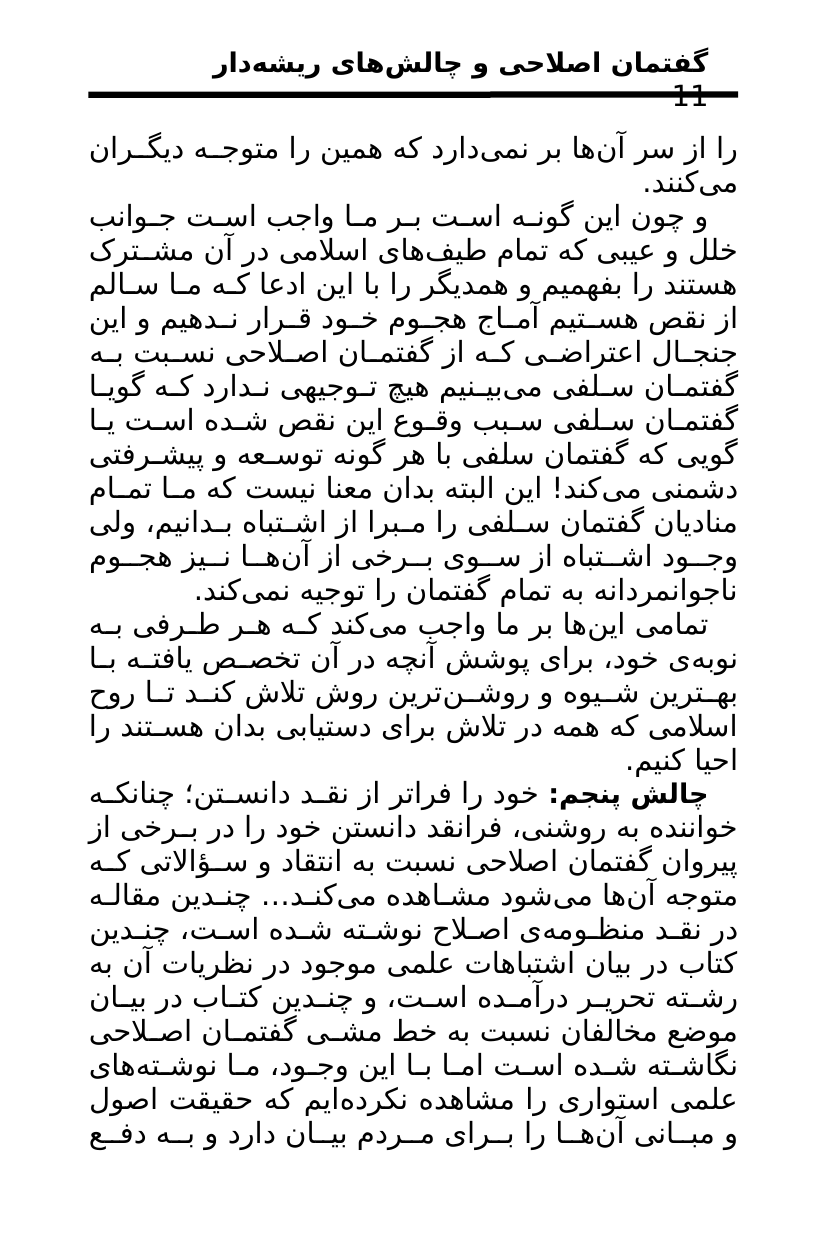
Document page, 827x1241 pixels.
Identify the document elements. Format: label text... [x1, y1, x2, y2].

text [89, 132, 738, 199]
text و چون این گونه است بر ما واجب است جوانب خلل و عیبی که تمام طیف‌های اسلامی در آن مشترک هستند را بفهمیم و همدیگر را با این ادعا که ما سالم از نقص هستیم آماج هجوم خود قرار ندهیم و این جنجال اعتراضی که از گفتمان اصلاحی نسبت به گفتمان سلفی می‌بینیم هیچ توجیهی ندارد که گویا گفتمان سلفی سبب وقوع این نقص شده است یا گویی که گفتمان سلفی با هر گونه توسعه و پیشرفتی دشمنی می‌کند! این البته بدان معنا نیست که ما تمام منادیان گفتمان سلفی را مبرا از اشتباه بدانیم، ولی وجود اشتباه از سوی برخی از آن‌ها نیز هجوم ناجوانمردانه به تمام گفتمان را توجیه نمی‌کند. [89, 199, 738, 607]
text تمامی این‌ها بر ما واجب می‌کند که هر طرفی به نوبه‌ی خود، برای پوشش آنچه در آن تخصص یافته با بهترین شیوه و روشن‌ترین روش تلاش کند تا روح اسلامی که همه در تلاش برای دستیابی بدان هستند را احیا کنیم. [89, 607, 738, 777]
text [89, 777, 738, 1150]
